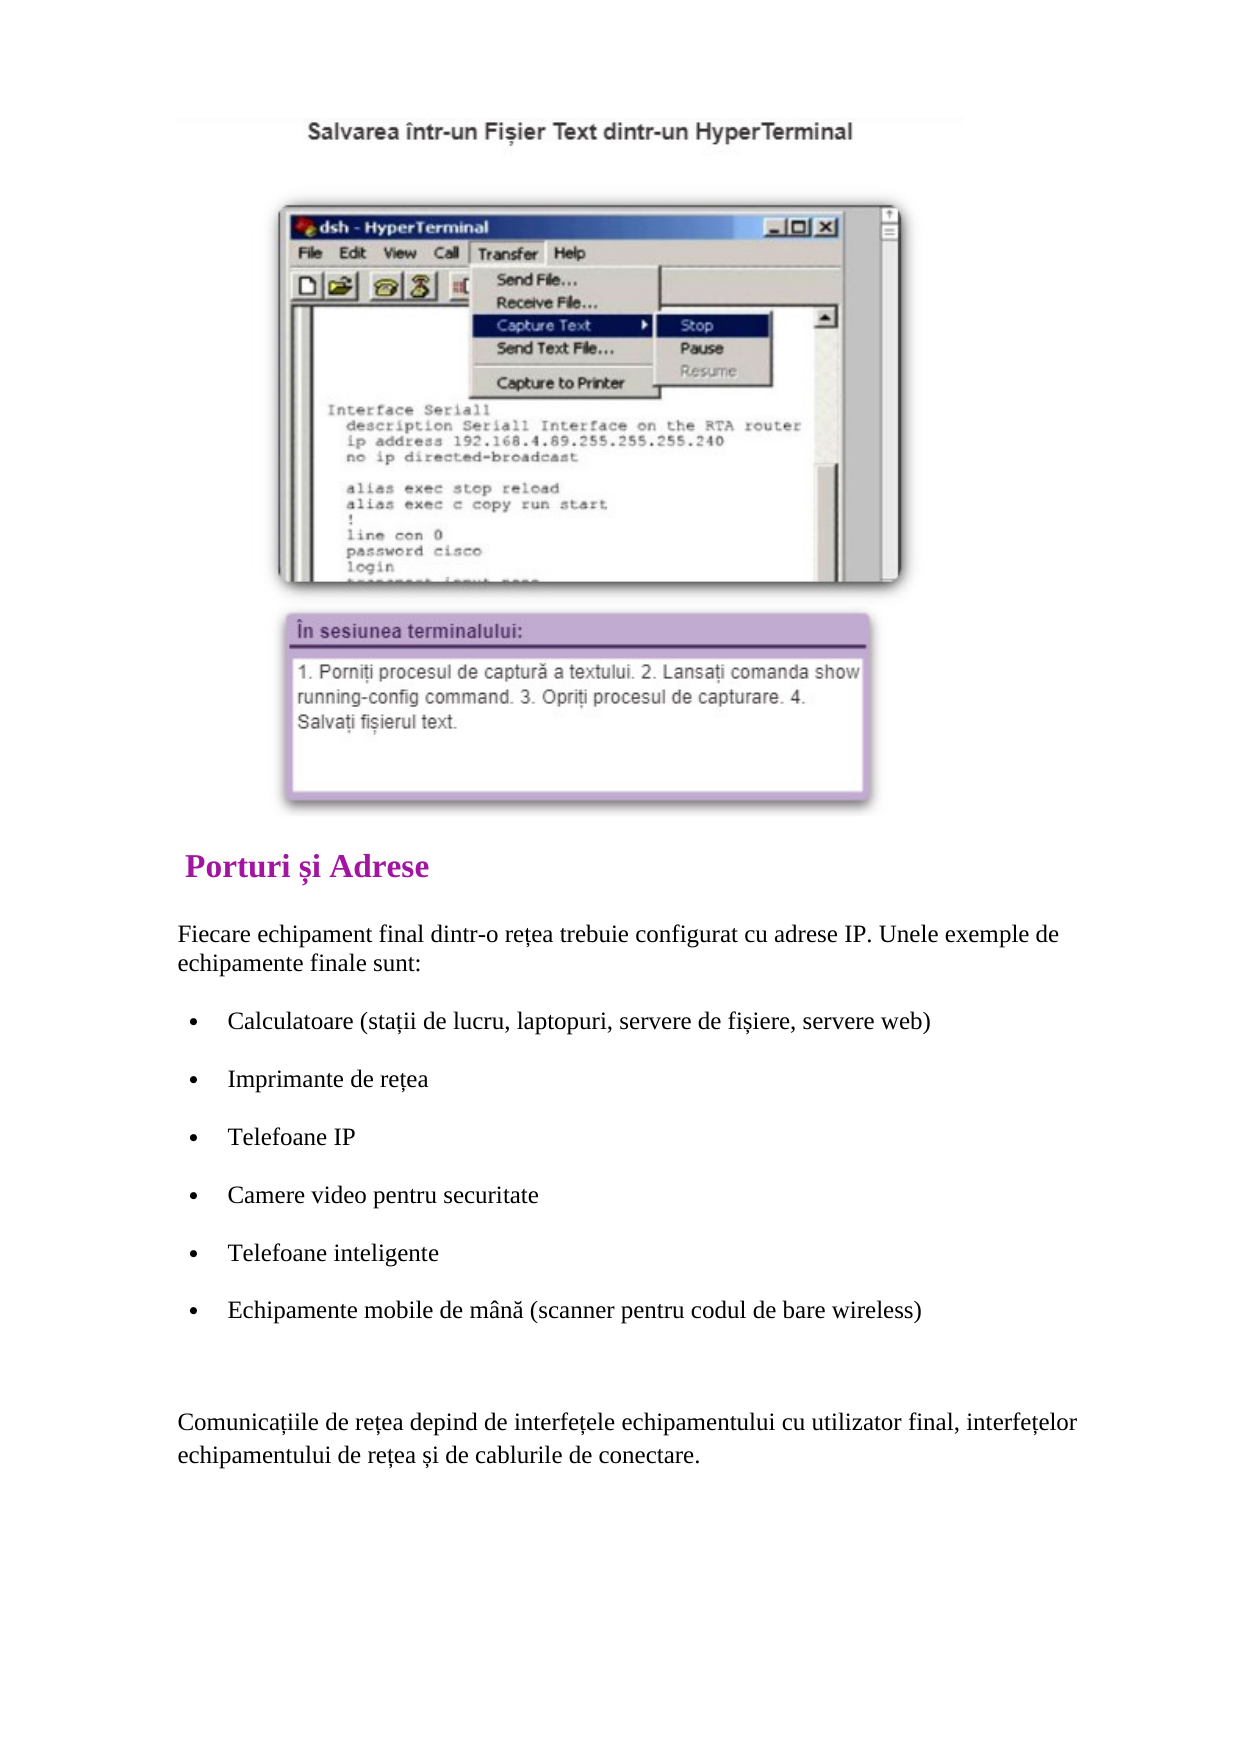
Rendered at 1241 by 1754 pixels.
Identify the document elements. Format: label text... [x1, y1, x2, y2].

list Telefoane inteligente [190, 1238, 1152, 1266]
list Echipamente mobile de mână (scanner pentru codul de bare wireless) [190, 1296, 1152, 1324]
list Calculatoare (stații de lucru, laptopuri, servere de fișiere, servere web) [190, 1006, 1152, 1035]
picture [177, 118, 964, 821]
text Fiecare echipament final dintr-o rețea trebuie configurat cu adrese IP. Unele exemple de echipamente finale sunt: [177, 919, 1152, 977]
subtitle Porturi și Adrese [185, 846, 1144, 884]
list Telefoane IP [190, 1122, 1152, 1151]
list Camere video pentru securitate [190, 1180, 1152, 1208]
list Imprimante de rețea [190, 1064, 1152, 1093]
text Comunicațiile de rețea depind de interfețele echipamentului cu utilizator final, interfețelor echipamentului de rețea și de cablurile de conectare. [177, 1407, 1152, 1469]
